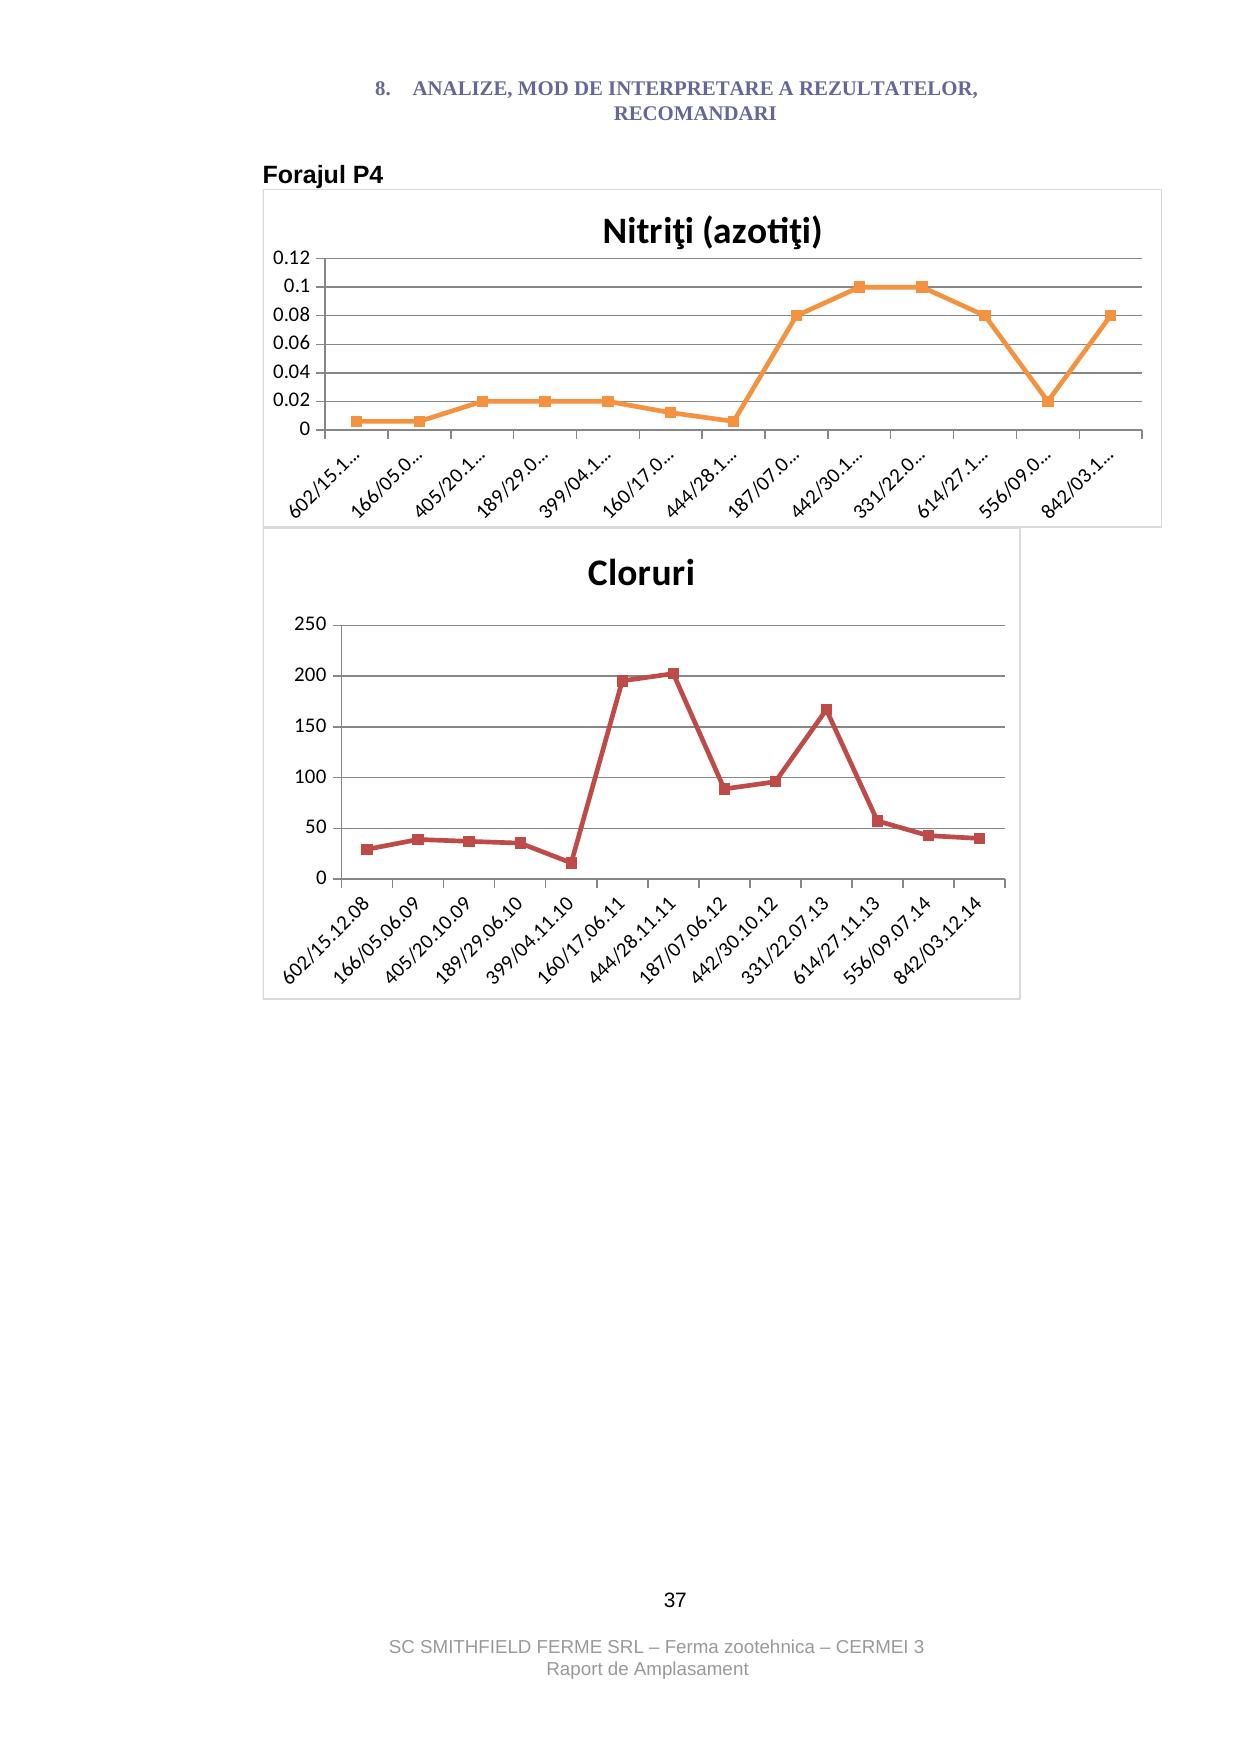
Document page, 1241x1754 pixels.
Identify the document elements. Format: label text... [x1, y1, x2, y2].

text Forajul P4 [262, 150, 1053, 189]
